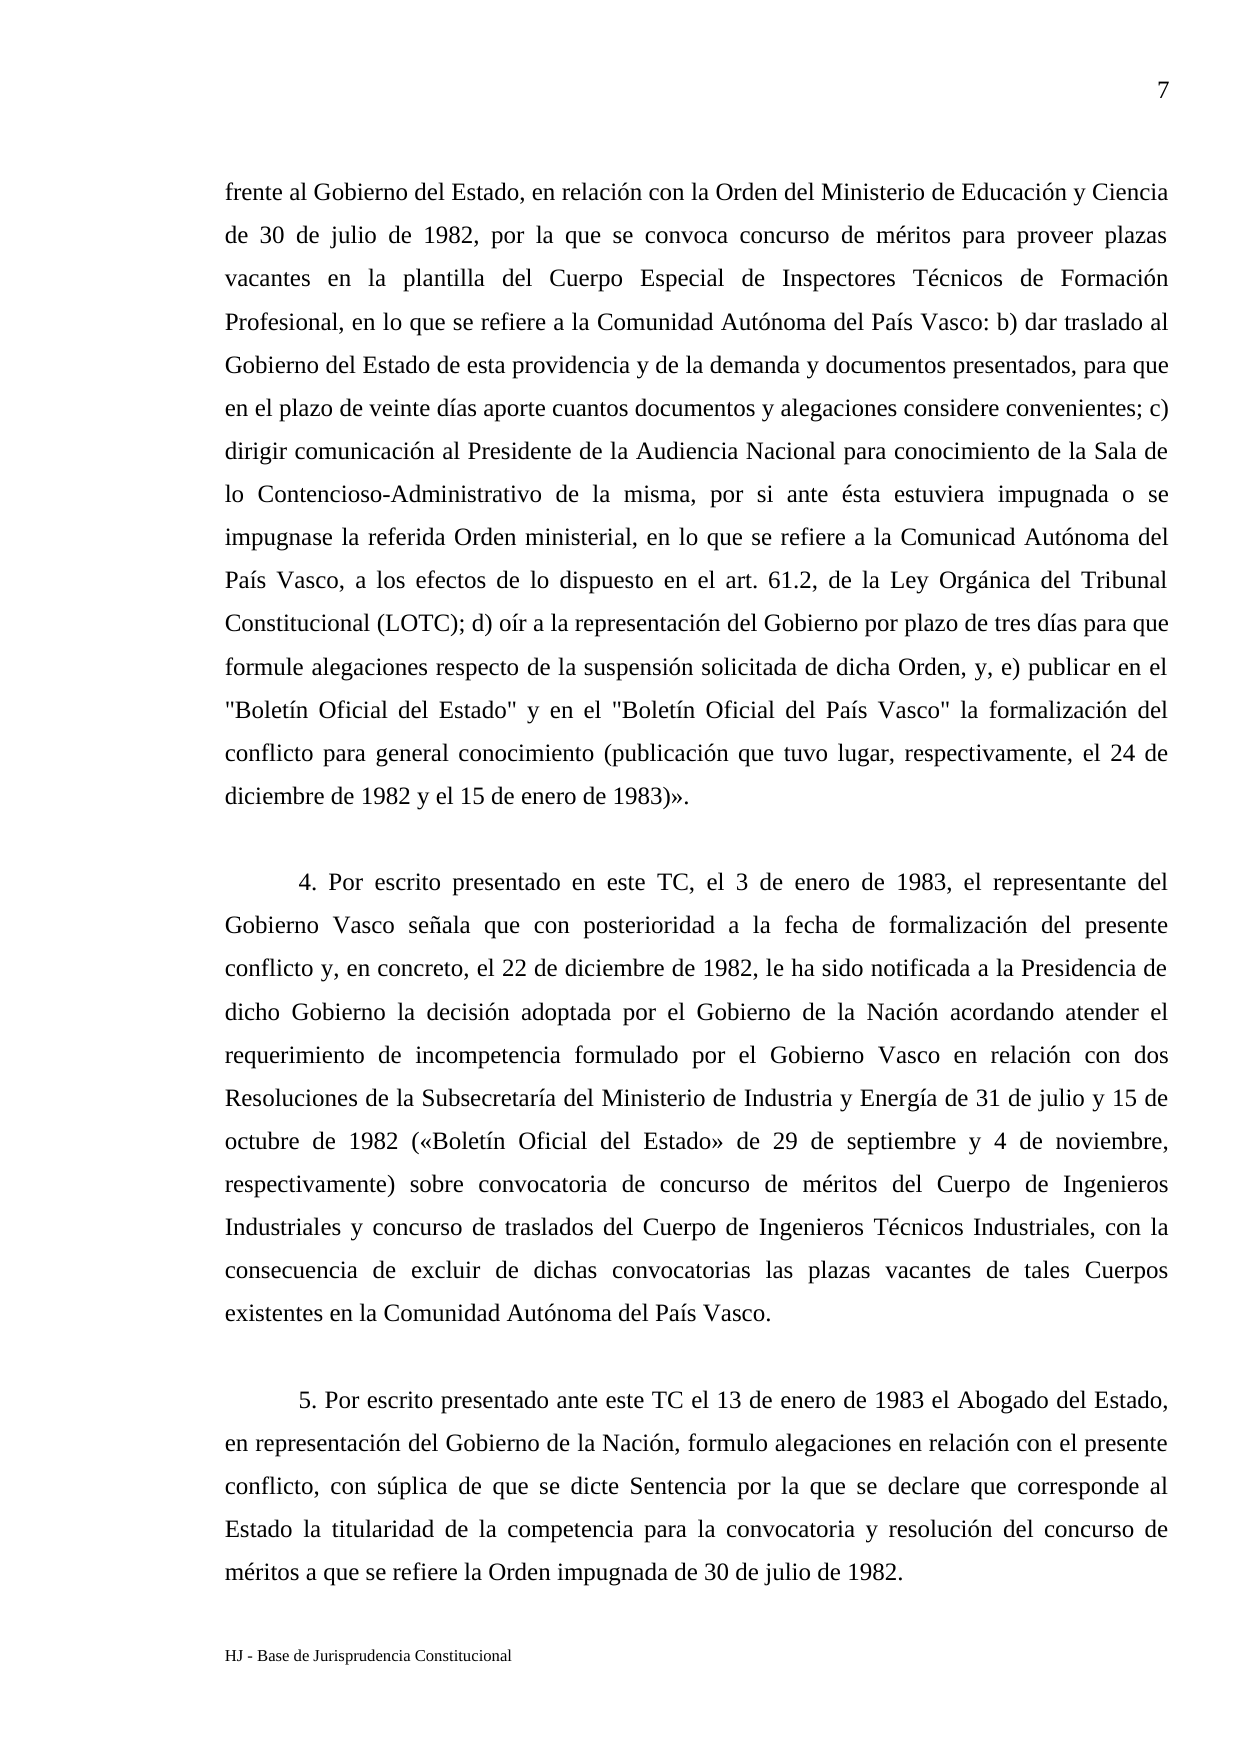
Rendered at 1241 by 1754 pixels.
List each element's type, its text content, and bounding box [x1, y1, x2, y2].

text 4. Por escrito presentado en este TC, el 3 de enero de 1983, el representante del Gobierno Vasco señala que con posterioridad a la fecha de formalización del presente conflicto y, en concreto, el 22 de diciembre de 1982, le ha sido notificada a la Presidencia de dicho Gobierno la decisión adoptada por el Gobierno de la Nación acordando atender el requerimiento de incompetencia formulado por el Gobierno Vasco en relación con dos Resoluciones de la Subsecretaría del Ministerio de Industria y Energía de 31 de julio y 15 de octubre de 1982 («Boletín Oficial del Estado» de 29 de septiembre y 4 de noviembre, respectivamente) sobre convocatoria de concurso de méritos del Cuerpo de Ingenieros Industriales y concurso de traslados del Cuerpo de Ingenieros Técnicos Industriales, con la consecuencia de excluir de dichas convocatorias las plazas vacantes de tales Cuerpos existentes en la Comunidad Autónoma del País Vasco. [224, 867, 1169, 1327]
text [224, 177, 1169, 810]
text 5. Por escrito presentado ante este TC el 13 de enero de 1983 el Abogado del Estado, en representación del Gobierno de la Nación, formulo alegaciones en relación con el presente conflicto, con súplica de que se dicte Sentencia por la que se declare que corresponde al Estado la titularidad de la competencia para la convocatoria y resolución del concurso de méritos a que se refiere la Orden impugnada de 30 de julio de 1982. [224, 1385, 1169, 1586]
